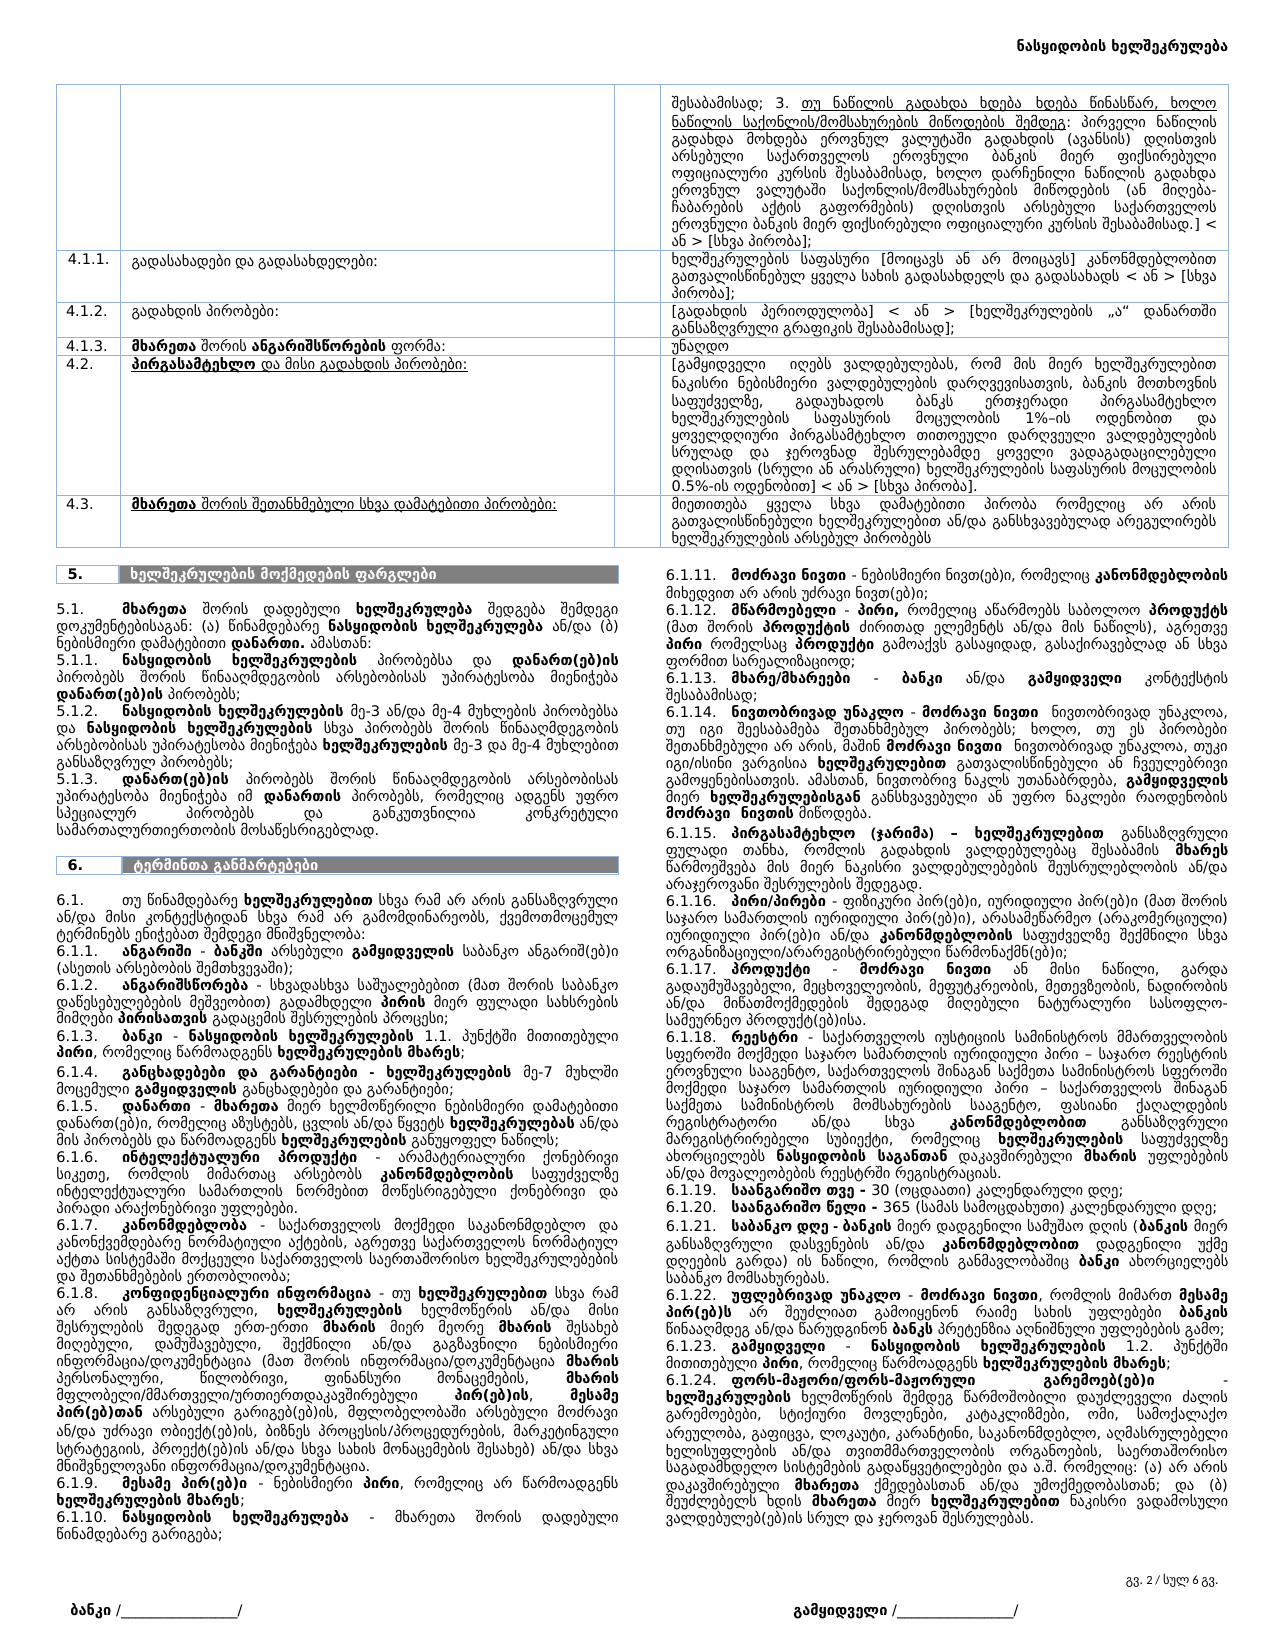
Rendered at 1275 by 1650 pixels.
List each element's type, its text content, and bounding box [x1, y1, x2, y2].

list პროდუქტი - მოძრავი ნივთი ან მისი ნაწილი, გარდა გადაუმუშავებელი, მეცხოველეობის, მეფუტკრეობის, მეთევზეობის, ნადირობის ან/და მიწათმოქმედების შედეგად მიღებული ნატურალური სასოფლო-სამეურნეო პროდუქტ(ებ)ისა. [666, 961, 1228, 1029]
table_cell [661, 356, 1228, 495]
list ნასყიდობის ხელშეკრულება - მხარეთა შორის დადებული წინამდებარე გარიგება; [56, 1509, 619, 1543]
table_cell [57, 356, 120, 495]
table_cell [661, 85, 1228, 250]
table_cell [615, 356, 660, 495]
list საანგარიშო წელი - 365 (სამას სამოცდახუთი) კალენდარული დღე; [666, 1199, 1228, 1216]
table_cell [661, 303, 1228, 337]
table_cell პირგასამტეხლო და მისი გადახდის პირობები: [121, 356, 614, 495]
list კონფიდენციალური ინფორმაცია - თუ ხელშეკრულებით სხვა რამ არ არის განსაზღვრული, ხელშეკრულების ხელმოწერის ან/და მისი შესრულების შედეგად ერთ-ერთი მხარის მიერ მეორე მხარის შესახებ მიღებული, დამუშავებული, შექმნილი ან/და გაგზავნილი ნებისმიერი ინფორმაცია/დოკუმენტაცია (მათ შორის ინფორმაცია/დოკუმენტაცია მხარის პერსონალური, წილობრივი, ფინანსური მონაცემების, მხარის მფლობელი/მმართველი/ურთიერთდაკავშირებული პირ(ებ)ის, მესამე პირ(ებ)თან არსებული გარიგებ(ებ)ის, მფლობელობაში არსებული მოძრავი ან/და უძრავი ობიექტ(ებ)ის, ბიზნეს პროცესის/პროცედურების, მარკეტინგული სტრატეგიის, პროექტ(ებ)ის ან/და სხვა სახის მონაცემების შესახებ) ან/და სხვა მნიშვნელოვანი ინფორმაცია/დოკუმენტაცია. [56, 1285, 619, 1475]
table_cell გადასახადები და გადასახდელები: [121, 251, 614, 302]
list მწარმოებელი - პირი, რომელიც აწარმოებს საბოლოო პროდუქტს (მათ შორის პროდუქტის ძირითად ელემენტს ან/და მის ნაწილს), აგრეთვე პირი რომელსაც პროდუქტი გამოაქვს გასაყიდად, გასაქირავებლად ან სხვა ფორმით სარეალიზაციოდ; [666, 602, 1228, 669]
list მხარე/მხარეები - ბანკი ან/და გამყიდველი კონტექსტის შესაბამისად; [666, 669, 1228, 703]
table_cell [57, 85, 120, 250]
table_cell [121, 85, 614, 250]
list საბანკო დღე - ბანკის მიერ დადგენილი სამუშაო დღის (ბანკის მიერ განსაზღვრული დასვენების ან/და კანონმდებლობით დადგენილი უქმე დღეების გარდა) ის ნაწილი, რომლის განმავლობაშიც ბანკი ახორციელებს საბანკო მომსახურებას. [666, 1216, 1228, 1287]
table_header ტერმინთა განმარტებები [123, 857, 618, 873]
list უფლებრივად უნაკლო - მოძრავი ნივთი, რომლის მიმართ მესამე პირ(ებ)ს არ შეუძლიათ გამოიყენონ რაიმე სახის უფლებები ბანკის წინააღმდეგ ან/და წარუდგინონ ბანკს პრეტენზია აღნიშნული უფლებების გამო; [666, 1287, 1228, 1338]
list თუ წინამდებარე ხელშეკრულებით სხვა რამ არ არის განსაზღვრული ან/და მისი კონტექსტიდან სხვა რამ არ გამომდინარეობს, ქვემოთმოცემულ ტერმინებს ენიჭებათ შემდეგი მნიშვნელობა: [56, 892, 619, 942]
table_cell [57, 251, 120, 302]
table_cell მხარეთა შორის ანგარიშსწორების ფორმა: [121, 338, 614, 355]
list ნივთობრივად უნაკლო - მოძრავი ნივთი ნივთობრივად უნაკლოა, თუ იგი შეესაბამება შეთანხმებულ პირობებს; ხოლო, თუ ეს პირობები შეთანხმებული არ არის, მაშინ მოძრავი ნივთი ნივთობრივად უნაკლოა, თუკი იგი/ისინი ვარგისია ხელშეკრულებით გათვალისწინებული ან ჩვეულებრივი გამოყენებისათვის. ამასთან, ნივთობრივ ნაკლს უთანაბრდება, გამყიდველის მიერ ხელშეკრულებისგან განსხვავებული ან უფრო ნაკლები რაოდენობის მოძრავი ნივთის მიწოდება. [666, 703, 1228, 822]
list ანგარიშსწორება - სხვადასხვა საშუალებებით (მათ შორის საბანკო დაწესებულებების მეშვეობით) გადამხდელი პირის მიერ ფულადი სახსრების მიმღები პირისათვის გადაცემის შესრულების პროცესი; [56, 976, 619, 1027]
table_cell [57, 338, 120, 355]
list ანგარიში - ბანკში არსებული გამყიდველის საბანკო ანგარიშ(ებ)ი (ასეთის არსებობის შემთხვევაში); [56, 942, 619, 976]
table_cell გადახდის პირობები: [121, 303, 614, 337]
list მესამე პირ(ებ)ი - ნებისმიერი პირი, რომელიც არ წარმოადგენს ხელშეკრულების მხარეს; [56, 1475, 619, 1509]
list პირი/პირები - ფიზიკური პირ(ებ)ი, იურიდიული პირ(ებ)ი (მათ შორის საჯარო სამართლის იურიდიული პირ(ებ)ი), არასამეწარმეო (არაკომერციული) იურიდიული პირ(ებ)ი ან/და კანონმდებლობის საფუძველზე შექმნილი სხვა ორგანიზაციული/არარეგისტრირებული წარმონაქმნ(ებ)ი; [666, 893, 1228, 961]
list დანართ(ებ)ის პირობებს შორის წინააღმდეგობის არსებობისას უპირატესობა მიენიჭება იმ დანართის პირობებს, რომელიც ადგენს უფრო სპეციალურ პირობებს და განკუთვნილია კონკრეტული სამართალურთიერთობის მოსაწესრიგებლად. [56, 771, 619, 838]
table_header ხელშეკრულების მოქმედების ფარგლები [120, 566, 618, 583]
list მოძრავი ნივთი - ნებისმიერი ნივთ(ებ)ი, რომელიც კანონმდებლობის მიხედვით არ არის უძრავი ნივთ(ებ)ი; [666, 565, 1228, 602]
table_cell [615, 303, 660, 337]
list დანართი - მხარეთა მიერ ხელმოწერილი ნებისმიერი დამატებითი დანართ(ებ)ი, რომელიც აზუსტებს, ცვლის ან/და წყვეტს ხელშეკრულებას ან/და მის პირობებს და წარმოადგენს ხელშეკრულების განუყოფელ ნაწილს; [56, 1098, 619, 1149]
table_cell [615, 85, 660, 250]
list განცხადებები და გარანტიები - ხელშეკრულების მე-7 მუხლში მოცემული გამყიდველის განცხადებები და გარანტიები; [56, 1061, 619, 1098]
table_cell [661, 251, 1228, 302]
table_cell [615, 338, 660, 355]
table_header [57, 857, 121, 873]
list მხარეთა შორის დადებული ხელშეკრულება შედგება შემდეგი დოკუმენტებისაგან: (ა) წინამდებარე ნასყიდობის ხელშეკრულება ან/და (ბ) ნებისმიერი დამატებითი დანართი. ამასთან: [56, 601, 619, 652]
table_cell [615, 496, 660, 547]
list ფორს-მაჟორი/ფორს-მაჟორული გარემოებ(ებ)ი - ხელშეკრულების ხელმოწერის შემდეგ წარმოშობილი დაუძლეველი ძალის გარემოებები, სტიქიური მოვლენები, კატაკლიზმები, ომი, სამოქალაქო არეულობა, გაფიცვა, ლოკაუტი, კარანტინი, საკანონმდებლო, აღმასრულებელი ხელისუფლების ან/და თვითმმართველობის ორგანოების, საერთაშორისო საგადამხდელო სისტემების გადაწყვეტილებები და ა.შ. რომელიც: (ა) არ არის დაკავშირებული მხარეთა ქმედებასთან ან/და უმოქმედობასთან; და (ბ) შეუძლებელს ხდის მხარეთა მიერ ხელშეკრულებით ნაკისრი ვადამოსული ვალდებულებ(ებ)ის სრულ და ჯეროვან შესრულებას. [666, 1372, 1228, 1527]
list რეესტრი - საქართველოს იუსტიციის სამინისტროს მმართველობის სფეროში მოქმედი საჯარო სამართლის იურიდიული პირი – საჯარო რეესტრის ეროვნული სააგენტო, საქართველოს შინაგან საქმეთა სამინისტროს სფეროში მოქმედი საჯარო სამართლის იურიდიული პირი – საქართველოს შინაგან საქმეთა სამინისტროს მომსახურების სააგენტო, ფასიანი ქაღალდების რეგისტრატორი ან/და სხვა კანონმდებლობით განსაზღვრული მარეგისტრირებელი სუბიექტი, რომელიც ხელშეკრულების საფუძველზე ახორციელებს ნასყიდობის საგანთან დაკავშირებული მხარის უფლებების ან/და მოვალეობების რეესტრში რეგისტრაციას. [666, 1029, 1228, 1182]
list საანგარიშო თვე - 30 (ოცდაათი) კალენდარული დღე; [666, 1182, 1228, 1199]
list კანონმდებლობა - საქართველოს მოქმედი საკანონმდებლო და კანონქვემდებარე ნორმატიული აქტების, აგრეთვე საქართველოს ნორმატიულ აქტთა სისტემაში მოქცეული საქართველოს საერთაშორისო ხელშეკრულებების და შეთანხმებების ერთობლიობა; [56, 1217, 619, 1285]
table_cell მხარეთა შორის შეთანხმებული სხვა დამატებითი პირობები: [121, 496, 614, 547]
table_cell [661, 496, 1228, 547]
table_cell [661, 338, 1228, 355]
list პირგასამტეხლო (ჯარიმა) – ხელშეკრულებით განსაზღვრული ფულადი თანხა, რომლის გადახდის ვალდებულებაც შესაბამის მხარეს წარმოეშვება მის მიერ ნაკისრი ვალდებულებების შეუსრულებლობის ან/და არაჯეროვანი შესრულების შედეგად. [666, 822, 1228, 893]
list ინტელექტუალური პროდუქტი - არამატერიალური ქონებრივი სიკეთე, რომლის მიმართაც არსებობს კანონმდებლობის საფუძველზე ინტელექტუალური სამართლის ნორმებით მოწესრიგებული ქონებრივი და პირადი არაქონებრივი უფლებები. [56, 1149, 619, 1217]
list გამყიდველი - ნასყიდობის ხელშეკრულების 1.2. პუნქტში მითითებული პირი, რომელიც წარმოადგენს ხელშეკრულების მხარეს; [666, 1338, 1228, 1372]
table_cell [615, 251, 660, 302]
list ნასყიდობის ხელშეკრულების მე-3 ან/და მე-4 მუხლების პირობებსა და ნასყიდობის ხელშეკრულების სხვა პირობებს შორის წინააღმდეგობის არსებობისას უპირატესობა მიენიჭება ხელშეკრულების მე-3 და მე-4 მუხლებით განსაზღვრულ პირობებს; [56, 703, 619, 771]
list ბანკი - ნასყიდობის ხელშეკრულების 1.1. პუნქტში მითითებული პირი, რომელიც წარმოადგენს ხელშეკრულების მხარეს; [56, 1027, 619, 1061]
table_header [57, 566, 118, 583]
table_cell [57, 303, 120, 337]
list ნასყიდობის ხელშეკრულების პირობებსა და დანართ(ებ)ის პირობებს შორის წინააღმდეგობის არსებობისას უპირატესობა მიენიჭება დანართ(ებ)ის პირობებს; [56, 652, 619, 703]
table_cell [57, 496, 120, 547]
